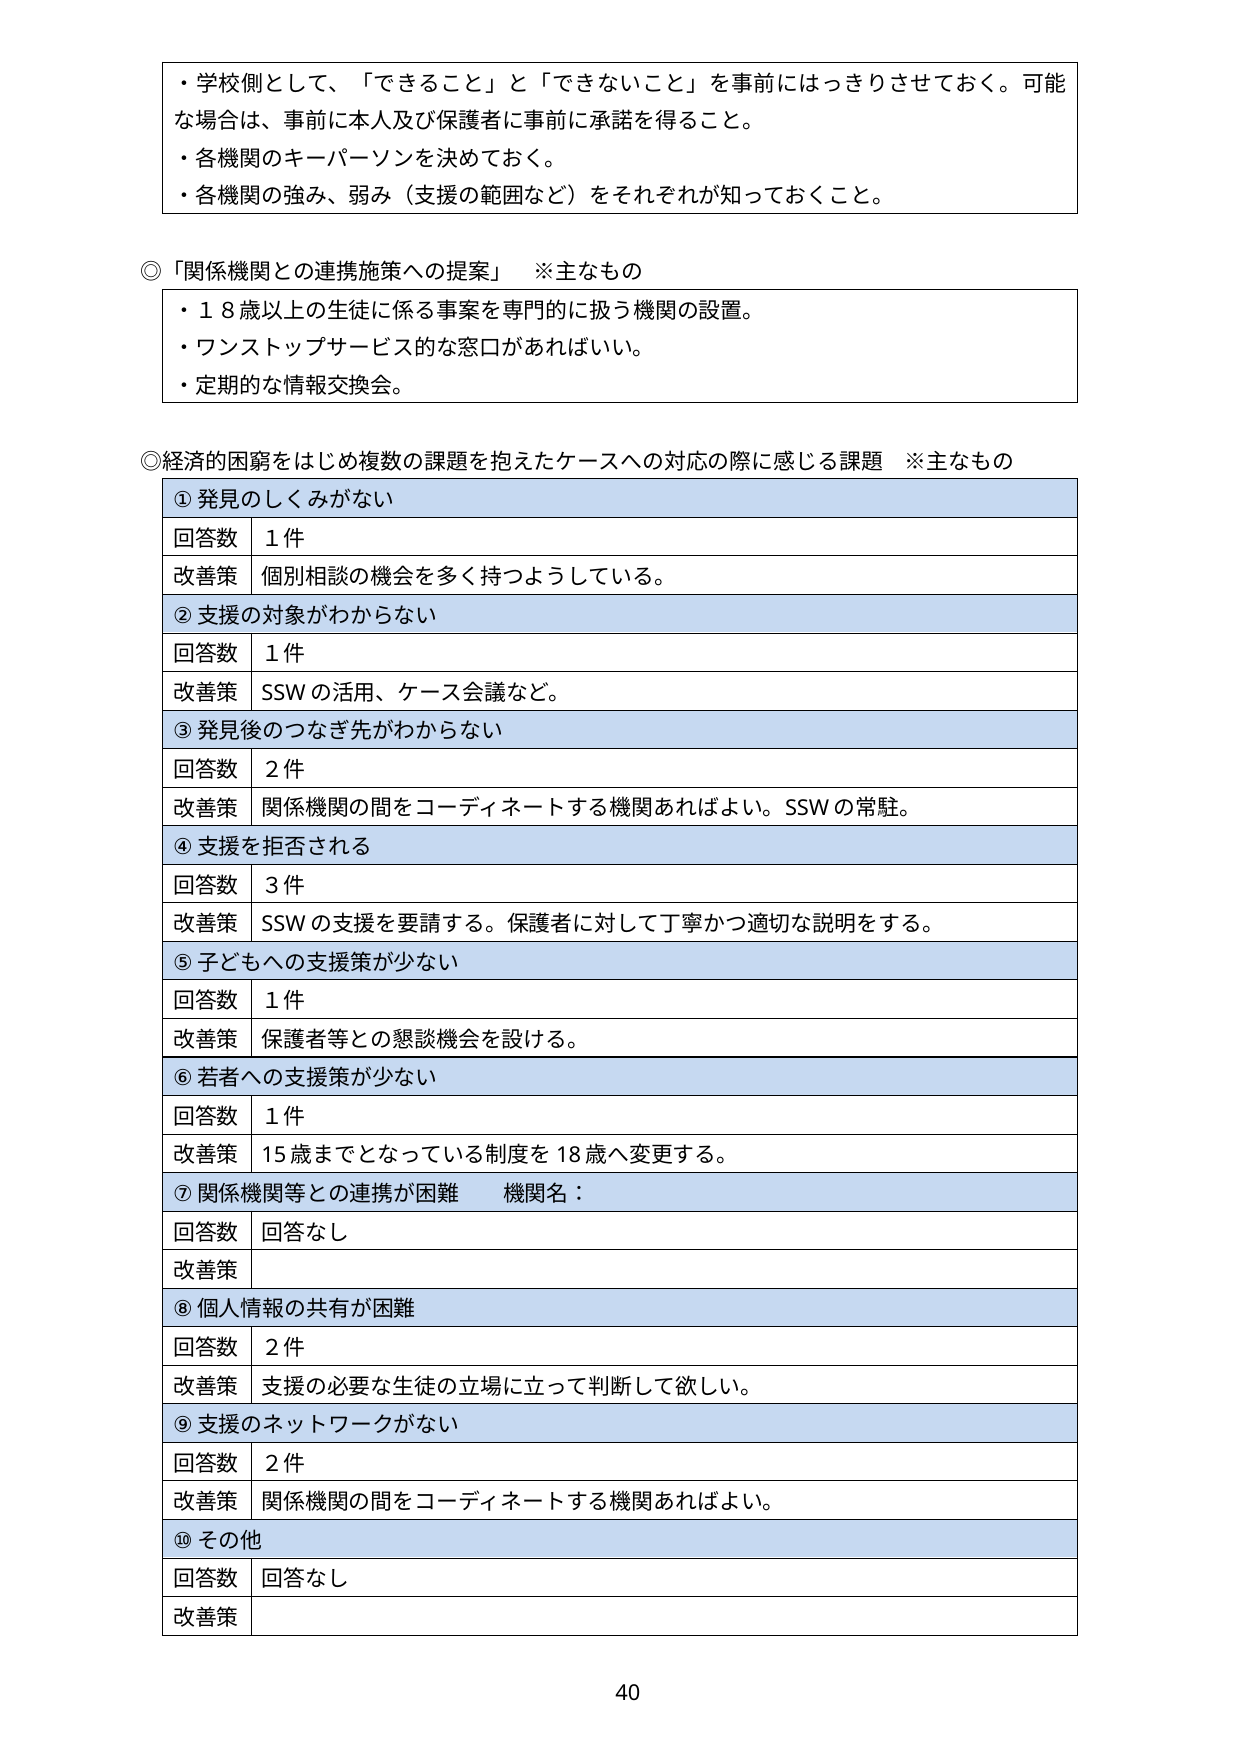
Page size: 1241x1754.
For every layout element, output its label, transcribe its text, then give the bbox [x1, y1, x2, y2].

table_header ・学校側として、「できること」と「できないこと」を事前にはっきりさせておく。可能な場合は、事前に本人及び保護者に事前に承諾を得ること。 ・各機関のキーパーソンを決めておく。 ・各機関の強み、弱み（支援の範囲など）をそれぞれが知っておくこと。 [163, 63, 1077, 213]
table_cell 改善策 [163, 1481, 251, 1519]
table_cell ④支援を拒否される [163, 826, 1077, 864]
table_cell １件 [252, 980, 1077, 1018]
table_cell ⑨支援のネットワークがない [163, 1404, 1077, 1442]
table_cell 回答数 [163, 1327, 251, 1365]
text ◎「関係機関との連携施策への提案」 ※主なもの [118, 251, 1137, 289]
table_cell １件 [252, 634, 1077, 671]
table_cell １件 [252, 518, 1077, 555]
table_cell 関係機関の間をコーディネートする機関あればよい。 [252, 1481, 1077, 1519]
table_cell 改善策 [163, 1135, 251, 1172]
table_cell 改善策 [163, 903, 251, 941]
table_cell ⑩その他 [163, 1520, 1077, 1557]
table_cell ２件 [252, 749, 1077, 787]
table_cell 支援の必要な生徒の立場に立って判断して欲しい。 [252, 1366, 1077, 1403]
table_cell 回答数 [163, 980, 251, 1018]
text ◎経済的困窮をはじめ複数の課題を抱えたケースへの対応の際に感じる課題 ※主なもの [118, 441, 1137, 478]
table_cell ３件 [252, 865, 1077, 902]
table_header ・１８歳以上の生徒に係る事案を専門的に扱う機関の設置。 ・ワンストップサービス的な窓口があればいい。 ・定期的な情報交換会。 [163, 290, 1077, 402]
table_header ①発見のしくみがない [163, 479, 1077, 517]
table_cell ⑦関係機関等との連携が困難 機関名： [163, 1173, 1077, 1211]
table_cell 個別相談の機会を多く持つようしている。 [252, 556, 1077, 594]
table_cell 関係機関の間をコーディネートする機関あればよい。SSWの常駐。 [252, 788, 1077, 825]
table_cell １件 [252, 1096, 1077, 1133]
table_cell 改善策 [163, 1250, 251, 1288]
table_cell 保護者等との懇談機会を設ける。 [252, 1019, 1077, 1056]
table_cell 改善策 [163, 556, 251, 594]
table_cell 改善策 [163, 788, 251, 825]
table_cell 回答数 [163, 518, 251, 555]
table_cell ２件 [252, 1443, 1077, 1480]
table_cell ２件 [252, 1327, 1077, 1365]
table_cell 回答数 [163, 1212, 251, 1249]
table_cell 回答なし [252, 1559, 1077, 1596]
table_cell 回答数 [163, 749, 251, 787]
table_cell SSWの活用、ケース会議など。 [252, 672, 1077, 709]
table_cell ⑤子どもへの支援策が少ない [163, 942, 1077, 979]
table_cell ②支援の対象がわからない [163, 595, 1077, 632]
table_cell 改善策 [163, 1366, 251, 1403]
table_cell 回答数 [163, 1559, 251, 1596]
table_cell 回答なし [252, 1212, 1077, 1249]
table_cell [252, 1597, 1077, 1634]
table_cell 回答数 [163, 634, 251, 671]
table_cell ③発見後のつなぎ先がわからない [163, 711, 1077, 748]
table_cell 15歳までとなっている制度を18歳へ変更する。 [252, 1135, 1077, 1172]
table_cell 回答数 [163, 1443, 251, 1480]
table_cell 改善策 [163, 1019, 251, 1056]
table_cell ⑧個人情報の共有が困難 [163, 1289, 1077, 1326]
table_cell ⑥若者への支援策が少ない [163, 1058, 1077, 1095]
table_cell 回答数 [163, 865, 251, 902]
table_cell [252, 1250, 1077, 1288]
table_cell 回答数 [163, 1096, 251, 1133]
table_cell SSWの支援を要請する。保護者に対して丁寧かつ適切な説明をする。 [252, 903, 1077, 941]
table_cell 改善策 [163, 1597, 251, 1634]
table_cell 改善策 [163, 672, 251, 709]
